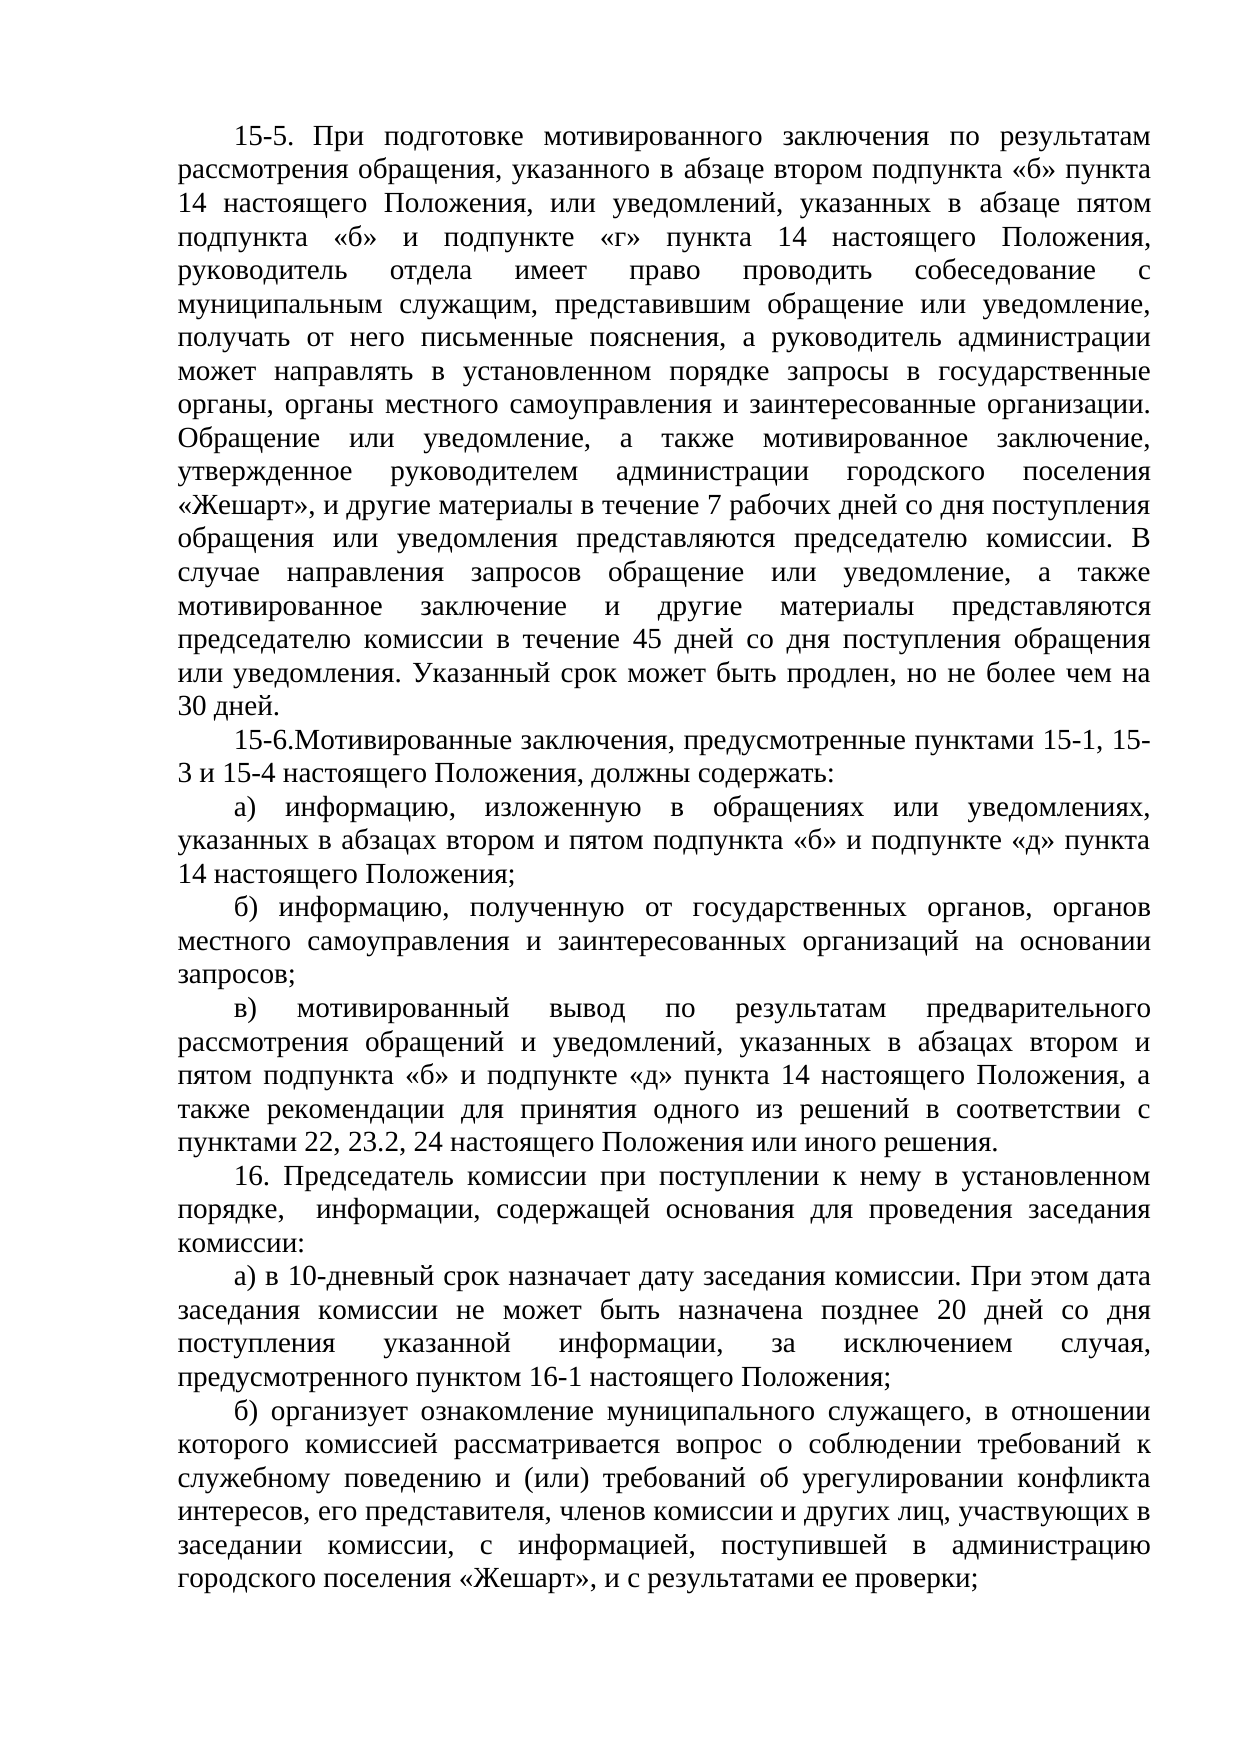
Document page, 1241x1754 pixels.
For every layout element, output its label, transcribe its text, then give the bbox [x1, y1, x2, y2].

text а) в 10-дневный срок назначает дату заседания комиссии. При этом дата заседания комиссии не может быть назначена позднее 20 дней со дня поступления указанной информации, за исключением случая, предусмотренного пунктом 16-1 настоящего Положения; [177, 1258, 1152, 1393]
text в) мотивированный вывод по результатам предварительного рассмотрения обращений и уведомлений, указанных в абзацах втором и пятом подпункта «б» и подпункте «д» пункта 14 настоящего Положения, а также рекомендации для принятия одного из решений в соответствии с пунктами 22, 23.2, 24 настоящего Положения или иного решения. [177, 990, 1152, 1158]
text 15-5. При подготовке мотивированного заключения по результатам рассмотрения обращения, указанного в абзаце втором подпункта «б» пункта 14 настоящего Положения, или уведомлений, указанных в абзаце пятом подпункта «б» и подпункте «г» пункта 14 настоящего Положения, руководитель отдела имеет право проводить собеседование с муниципальным служащим, представившим обращение или уведомление, получать от него письменные пояснения, а руководитель администрации может направлять в установленном порядке запросы в государственные органы, органы местного самоуправления и заинтересованные организации. Обращение или уведомление, а также мотивированное заключение, утвержденное руководителем администрации городского поселения «Жешарт», и другие материалы в течение 7 рабочих дней со дня поступления обращения или уведомления представляются председателю комиссии. В случае направления запросов обращение или уведомление, а также мотивированное заключение и другие материалы представляются председателю комиссии в течение 45 дней со дня поступления обращения или уведомления. Указанный срок может быть продлен, но не более чем на 30 дней. [177, 118, 1152, 722]
text 16. Председатель комиссии при поступлении к нему в установленном порядке, информации, содержащей основания для проведения заседания комиссии: [177, 1158, 1152, 1258]
text 15-6.Мотивированные заключения, предусмотренные пунктами 15-1, 15-3 и 15-4 настоящего Положения, должны содержать: [177, 722, 1152, 789]
text а) информацию, изложенную в обращениях или уведомлениях, указанных в абзацах втором и пятом подпункта «б» и подпункте «д» пункта 14 настоящего Положения; [177, 789, 1152, 889]
text б) организует ознакомление муниципального служащего, в отношении которого комиссией рассматривается вопрос о соблюдении требований к служебному поведению и (или) требований об урегулировании конфликта интересов, его представителя, членов комиссии и других лиц, участвующих в заседании комиссии, с информацией, поступившей в администрацию городского поселения «Жешарт», и с результатами ее проверки; [177, 1393, 1152, 1594]
text б) информацию, полученную от государственных органов, органов местного самоуправления и заинтересованных организаций на основании запросов; [177, 889, 1152, 990]
